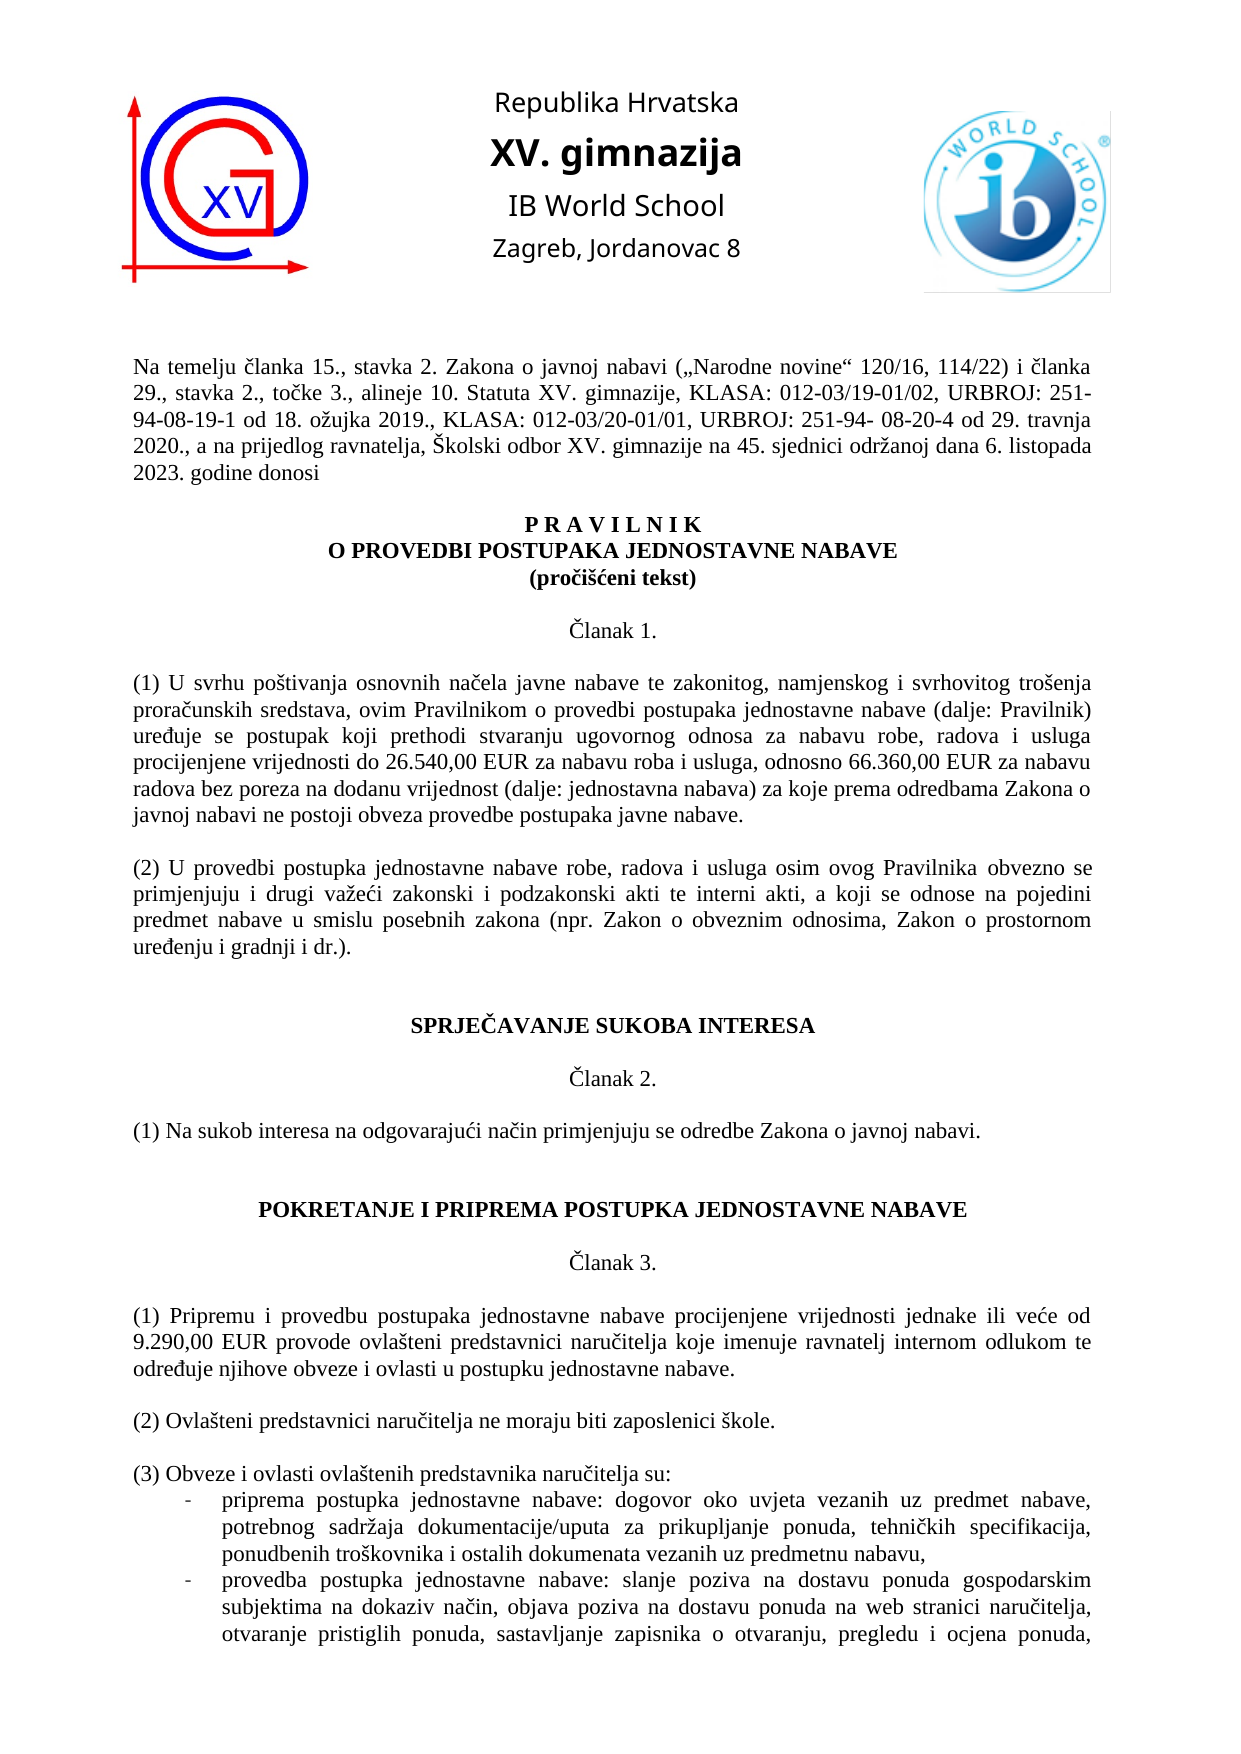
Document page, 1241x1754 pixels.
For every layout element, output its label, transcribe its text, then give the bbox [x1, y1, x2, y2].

text Članak 2. [133, 1065, 1093, 1091]
table_header [89, 57, 351, 296]
table_header [883, 57, 1119, 296]
text (2) Ovlašteni predstavnici naručitelja ne moraju biti zaposlenici škole. [133, 1407, 1093, 1434]
picture [117, 91, 313, 287]
text (2) U provedbi postupka jednostavne nabave robe, radova i usluga osim ovog Pravilnika obvezno se primjenjuju i drugi važeći zakonski i podzakonski akti te interni akti, a koji se odnose na pojedini predmet nabave u smislu posebnih zakona (npr. Zakon o obveznim odnosima, Zakon o prostornom uređenju i gradnji i dr.). [133, 854, 1093, 959]
picture [923, 111, 1113, 296]
text Na temelju članka 15., stavka 2. Zakona o javnoj nabavi („Narodne novine“ 120/16, 114/22) i članka 29., stavka 2., točke 3., alineje 10. Statuta XV. gimnazije, KLASA: 012-03/19-01/02, URBROJ: 251-94-08-19-1 od 18. ožujka 2019., KLASA: 012-03/20-01/01, URBROJ: 251-94- 08-20-4 od 29. travnja 2020., a na prijedlog ravnatelja, Školski odbor XV. gimnazije na 45. sjednici održanoj dana 6. listopada 2023. godine donosi [133, 353, 1093, 485]
list priprema postupka jednostavne nabave: dogovor oko uvjeta vezanih uz predmet nabave, potrebnog sadržaja dokumentacije/uputa za prikupljanje ponuda, tehničkih specifikacija, ponudbenih troškovnika i ostalih dokumenata vezanih uz predmetnu nabavu, [184, 1486, 1093, 1566]
text P R A V I L N I K [133, 511, 1093, 538]
table_header Republika Hrvatska XV. gimnazija IB World School Zagreb, Jordanovac 8 [351, 57, 882, 296]
text (3) Obveze i ovlasti ovlaštenih predstavnika naručitelja su: [133, 1460, 1093, 1486]
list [184, 1566, 1093, 1646]
text O PROVEDBI POSTUPAKA JEDNOSTAVNE NABAVE [133, 538, 1093, 564]
text SPRJEČAVANJE SUKOBA INTERESA [133, 1012, 1093, 1038]
text Članak 3. [133, 1249, 1093, 1276]
text Članak 1. [133, 617, 1093, 643]
text (1) Na sukob interesa na odgovarajući način primjenjuju se odredbe Zakona o javnoj nabavi. [133, 1117, 1093, 1144]
text (1) U svrhu poštivanja osnovnih načela javne nabave te zakonitog, namjenskog i svrhovitog trošenja proračunskih sredstava, ovim Pravilnikom o provedbi postupaka jednostavne nabave (dalje: Pravilnik) uređuje se postupak koji prethodi stvaranju ugovornog odnosa za nabavu robe, radova i usluga procijenjene vrijednosti do 26.540,00 EUR za nabavu roba i usluga, odnosno 66.360,00 EUR za nabavu radova bez poreza na dodanu vrijednost (dalje: jednostavna nabava) za koje prema odredbama Zakona o javnoj nabavi ne postoji obveza provedbe postupaka javne nabave. [133, 669, 1093, 827]
text (pročišćeni tekst) [133, 564, 1093, 590]
text (1) Pripremu i provedbu postupaka jednostavne nabave procijenjene vrijednosti jednake ili veće od 9.290,00 EUR provode ovlašteni predstavnici naručitelja koje imenuje ravnatelj internom odlukom te određuje njihove obveze i ovlasti u postupku jednostavne nabave. [133, 1302, 1093, 1381]
text POKRETANJE I PRIPREMA POSTUPKA JEDNOSTAVNE NABAVE [133, 1196, 1093, 1223]
